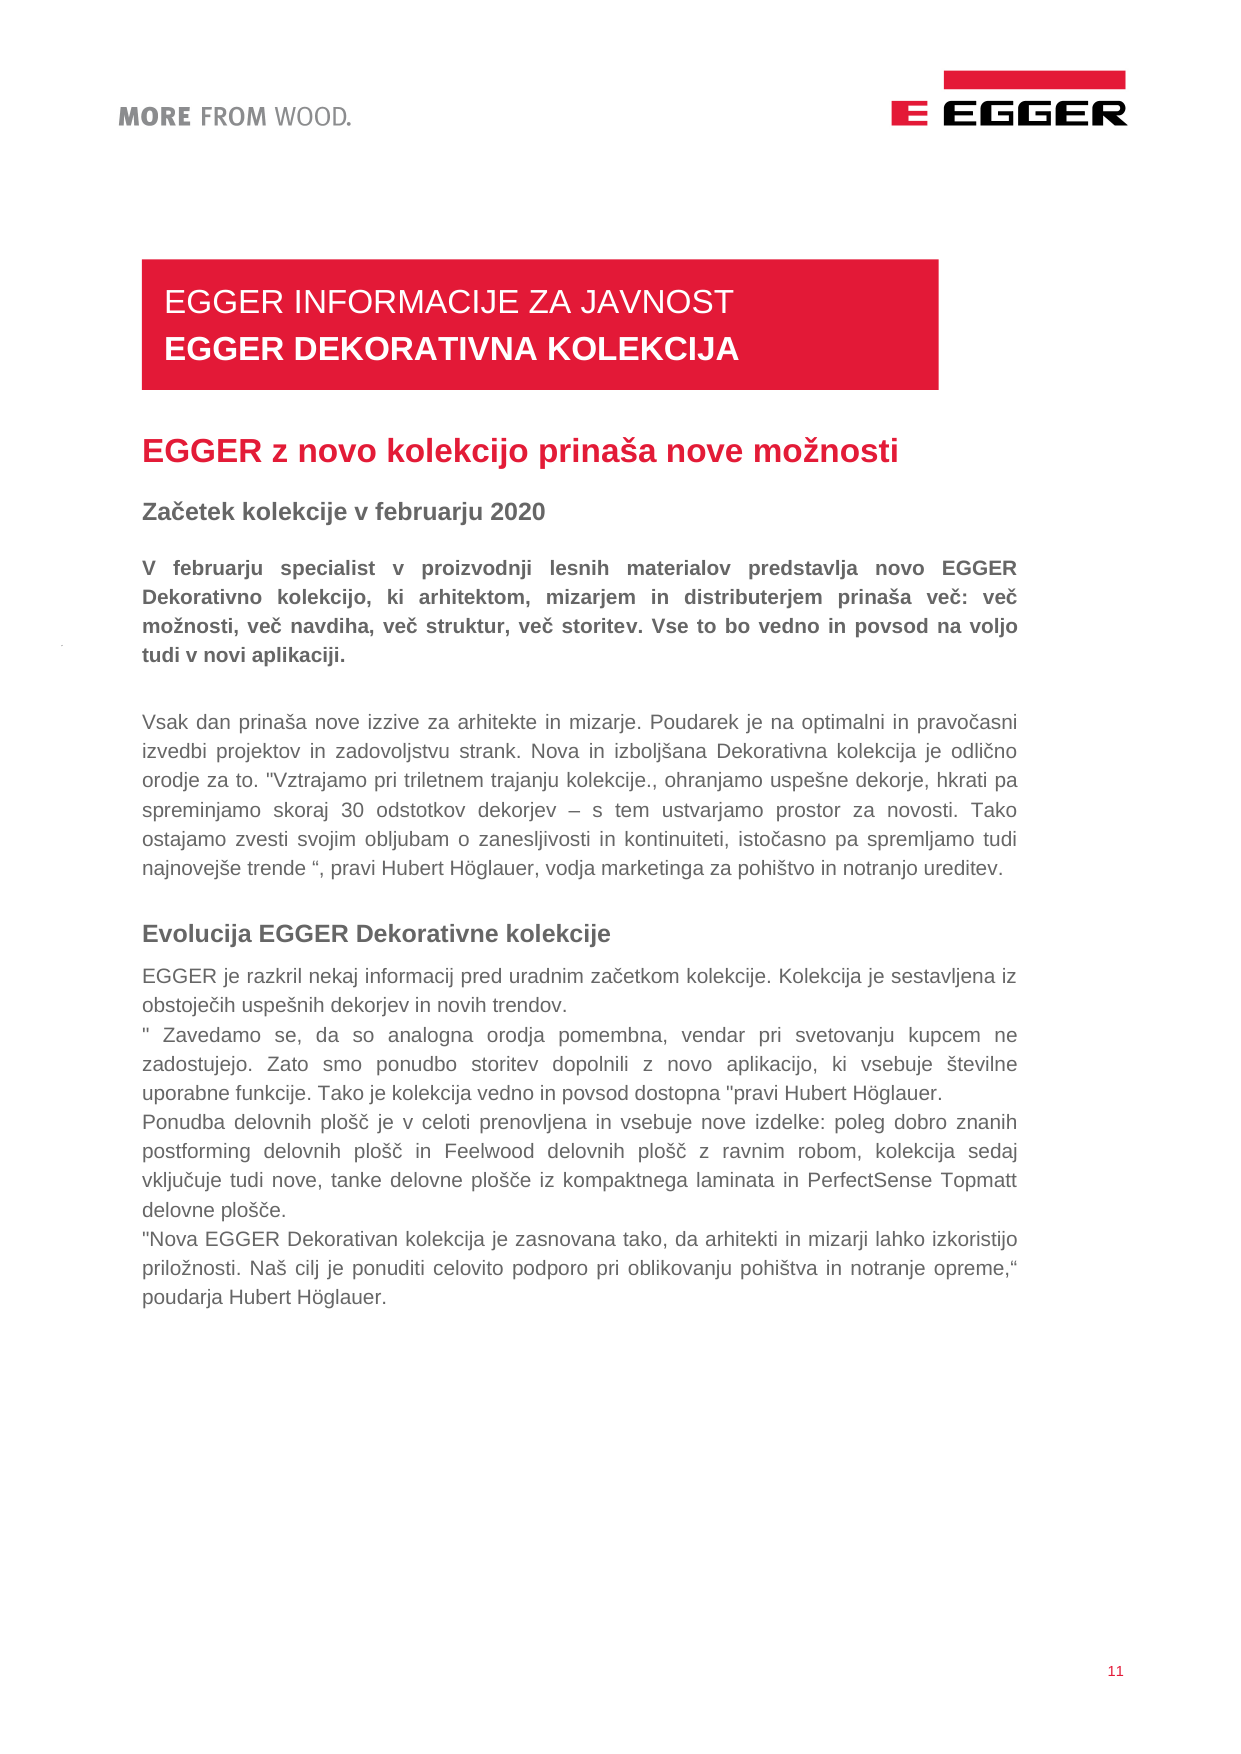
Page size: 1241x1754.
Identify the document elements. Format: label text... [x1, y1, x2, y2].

text Evolucija EGGER Dekorativne kolekcije [142, 919, 1019, 948]
text " Zavedamo se, da so analogna orodja pomembna, vendar pri svetovanju kupcem ne zadostujejo. Zato smo ponudbo storitev dopolnili z novo aplikacijo, ki vsebuje številne uporabne funkcije. Tako je kolekcija vedno in povsod dostopna "pravi Hubert Höglauer. [142, 1019, 1019, 1106]
text V februarju specialist v proizvodnji lesnih materialov predstavlja novo EGGER Dekorativno kolekcijo, ki arhitektom, mizarjem in distributerjem prinaša več: več možnosti, več navdiha, več struktur, več storitev. Vse to bo vedno in povsod na voljo tudi v novi aplikaciji. [142, 552, 1019, 669]
text Ponudba delovnih plošč je v celoti prenovljena in vsebuje nove izdelke: poleg dobro znanih postforming delovnih plošč in Feelwood delovnih plošč z ravnim robom, kolekcija sedaj vključuje tudi nove, tanke delovne plošče iz kompaktnega laminata in PerfectSense Topmatt delovne plošče. [142, 1106, 1019, 1223]
picture [0, 0, 1238, 142]
text Vsak dan prinaša nove izzive za arhitekte in mizarje. Poudarek je na optimalni in pravočasni izvedbi projektov in zadovoljstvu strank. Nova in izboljšana Dekorativna kolekcija je odlično orodje za to. "Vztrajamo pri triletnem trajanju kolekcije., ohranjamo uspešne dekorje, hkrati pa spreminjamo skoraj 30 odstotkov dekorjev – s tem ustvarjamo prostor za novosti. Tako ostajamo zvesti svojim obljubam o zanesljivosti in kontinuiteti, istočasno pa spremljamo tudi najnovejše trende “, pravi Hubert Höglauer, vodja marketinga za pohištvo in notranjo ureditev. [142, 706, 1019, 881]
text "Nova EGGER Dekorativan kolekcija je zasnovana tako, da arhitekti in mizarji lahko izkoristijo priložnosti. Naš cilj je ponuditi celovito podporo pri oblikovanju pohištva in notranje opreme,“ poudarja Hubert Höglauer. [142, 1223, 1019, 1310]
text Začetek kolekcije v februarju 2020 [142, 496, 1019, 527]
text EGGER z novo kolekcijo prinaša nove možnosti [142, 431, 1019, 471]
text EGGER je razkril nekaj informacij pred uradnim začetkom kolekcije. Kolekcija je sestavljena iz obstoječih uspešnih dekorjev in novih trendov. [142, 960, 1019, 1019]
